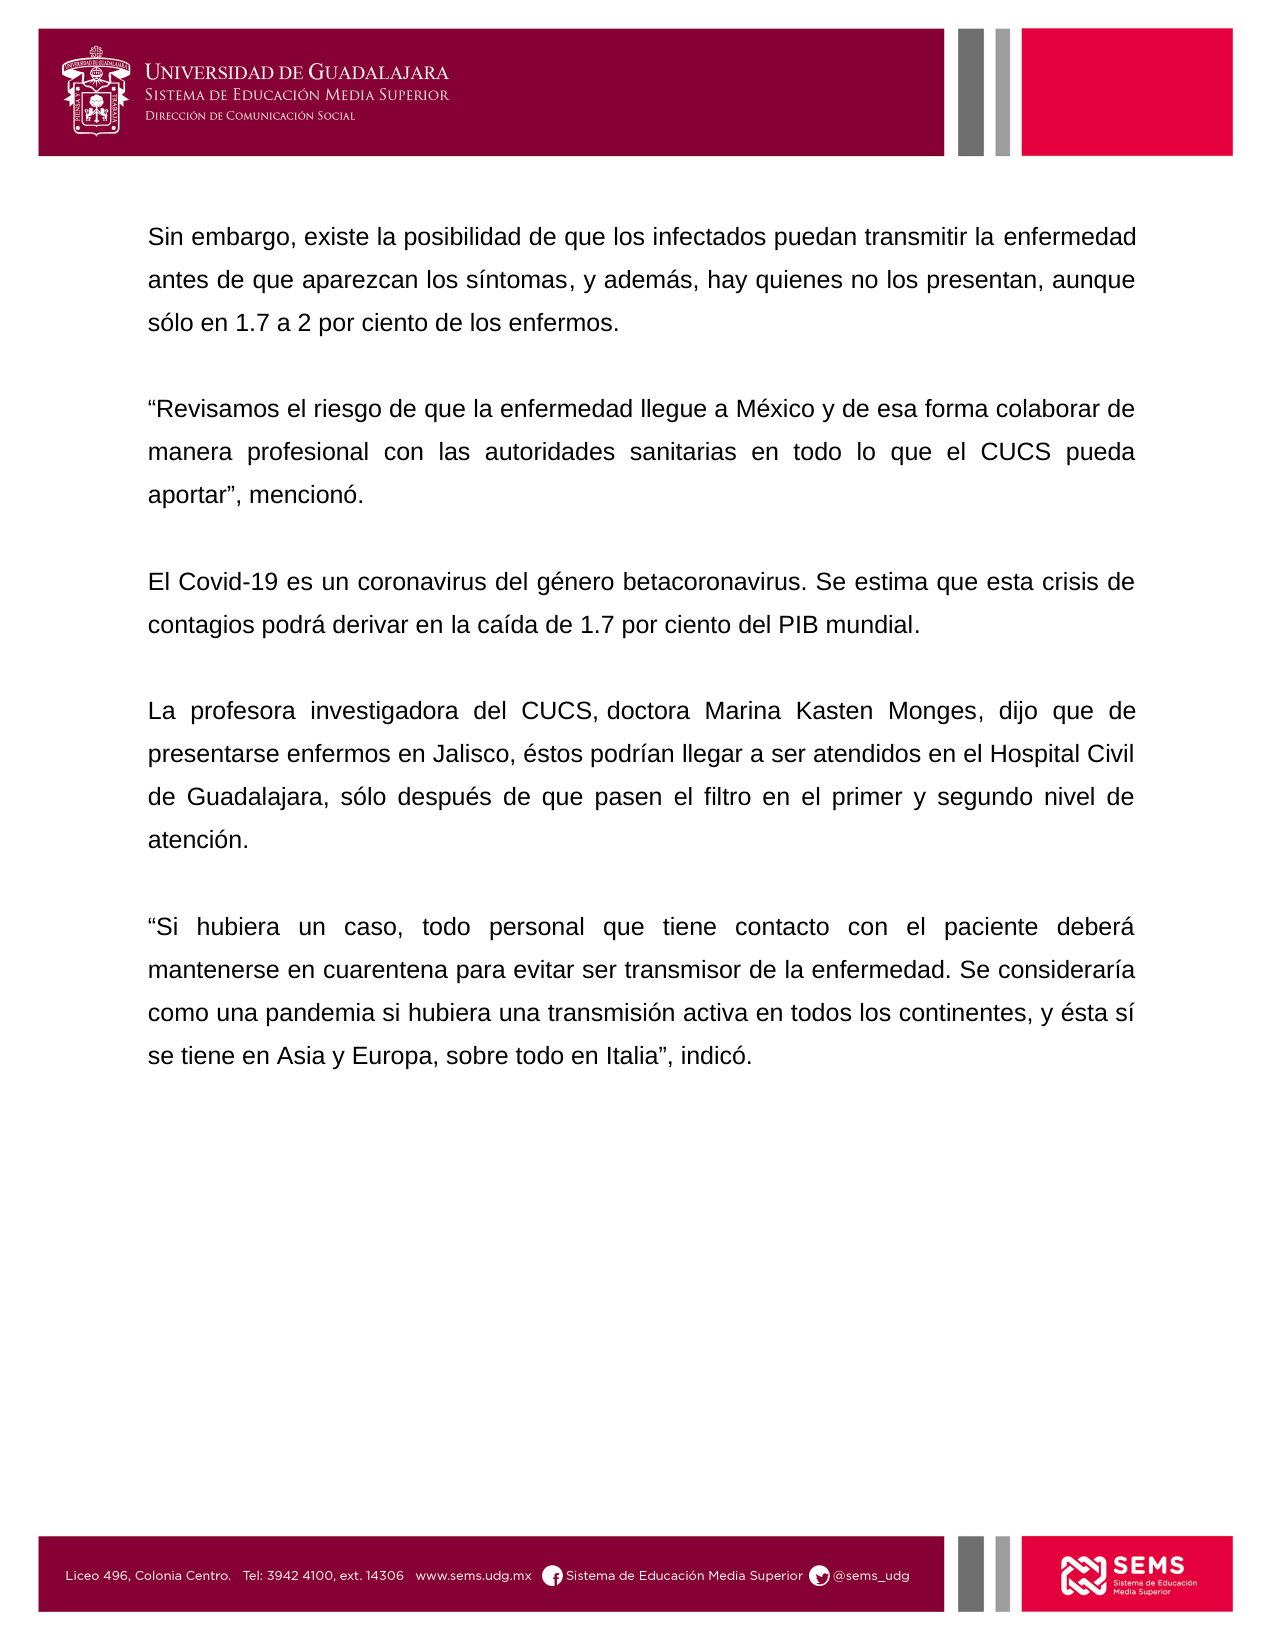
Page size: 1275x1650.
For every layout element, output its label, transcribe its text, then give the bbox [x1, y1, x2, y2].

text Sin embargo, existe la posibilidad de que los infectados puedan transmitir la enfermedad antes de que aparezcan los síntomas, y además, hay quienes no los presentan, aunque sólo en 1.7 a 2 por ciento de los enfermos. [148, 221, 1137, 336]
text La profesora investigadora del CUCS, doctora Marina Kasten Monges, dijo que de presentarse enfermos en Jalisco, éstos podrían llegar a ser atendidos en el Hospital Civil de Guadalajara, sólo después de que pasen el filtro en el primer y segundo nivel de atención. [148, 696, 1137, 854]
text El Covid-19 es un coronavirus del género betacoronavirus. Se estima que esta crisis de contagios podrá derivar en la caída de 1.7 por ciento del PIB mundial. [148, 566, 1137, 638]
picture [0, 0, 1273, 1647]
text “Si hubiera un caso, todo personal que tiene contacto con el paciente deberá mantenerse en cuarentena para evitar ser transmisor de la enfermedad. Se consideraría como una pandemia si hubiera una transmisión activa en todos los continentes, y ésta sí se tiene en Asia y Europa, sobre todo en Italia”, indicó. [148, 911, 1137, 1069]
text “Revisamos el riesgo de que la enfermedad llegue a México y de esa forma colaborar de manera profesional con las autoridades sanitarias en todo lo que el CUCS pueda aportar”, mencionó. [148, 394, 1137, 509]
